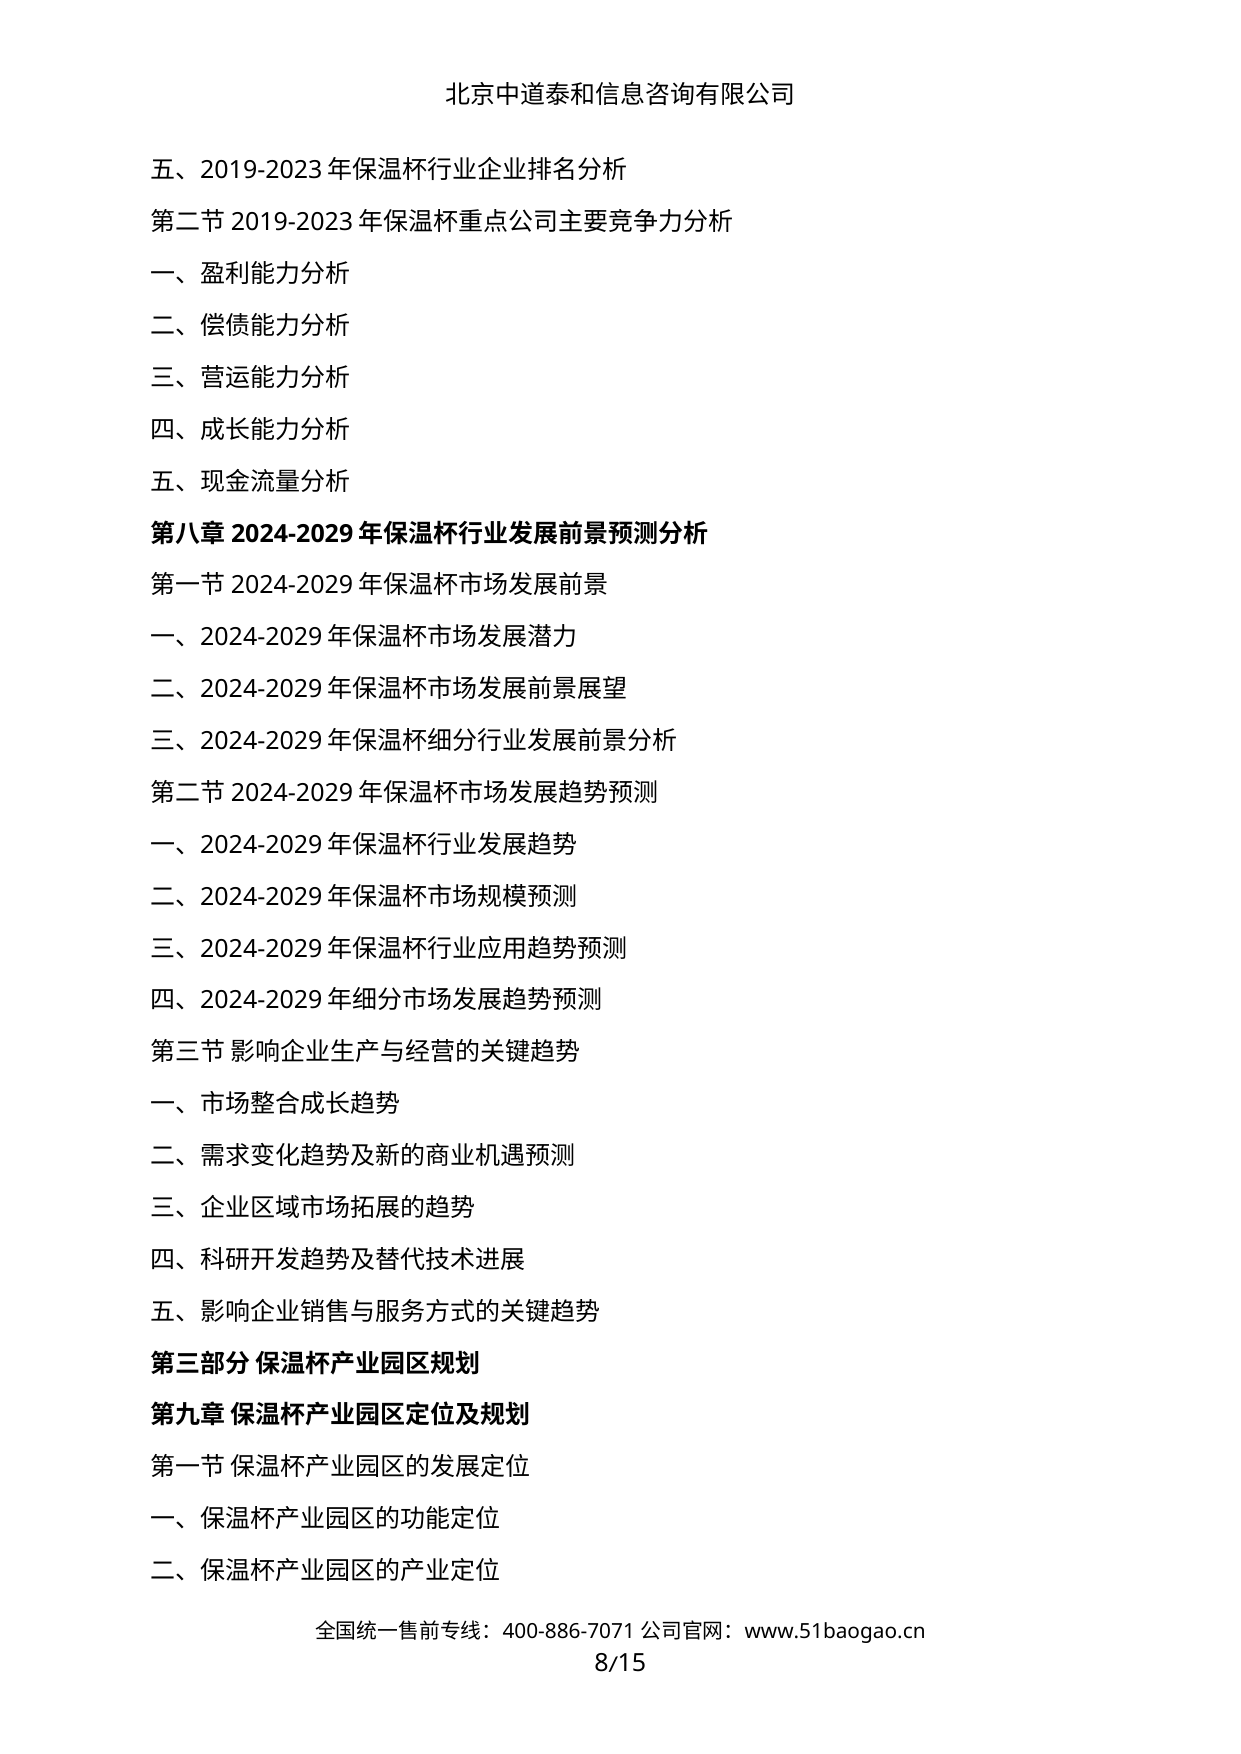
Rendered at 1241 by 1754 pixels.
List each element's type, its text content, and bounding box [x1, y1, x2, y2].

text 五、2019-2023年保温杯行业企业排名分析 [150, 150, 1090, 186]
text 第九章 保温杯产业园区定位及规划 [150, 1395, 1090, 1431]
text 三、2024-2029年保温杯行业应用趋势预测 [150, 928, 1090, 964]
text 一、盈利能力分析 [150, 254, 1090, 290]
text 五、现金流量分析 [150, 461, 1090, 497]
text 一、2024-2029年保温杯行业发展趋势 [150, 824, 1090, 861]
text 一、市场整合成长趋势 [150, 1084, 1090, 1120]
text 二、2024-2029年保温杯市场发展前景展望 [150, 669, 1090, 705]
text 四、科研开发趋势及替代技术进展 [150, 1239, 1090, 1276]
text 三、2024-2029年保温杯细分行业发展前景分析 [150, 721, 1090, 757]
text 一、保温杯产业园区的功能定位 [150, 1499, 1090, 1535]
text 第三节 影响企业生产与经营的关键趋势 [150, 1032, 1090, 1068]
text 第一节 保温杯产业园区的发展定位 [150, 1447, 1090, 1483]
text 二、保温杯产业园区的产业定位 [150, 1551, 1090, 1587]
text 二、2024-2029年保温杯市场规模预测 [150, 876, 1090, 912]
text 第二节 2024-2029年保温杯市场发展趋势预测 [150, 772, 1090, 809]
text 四、成长能力分析 [150, 409, 1090, 446]
text 第三部分 保温杯产业园区规划 [150, 1343, 1090, 1379]
text 五、影响企业销售与服务方式的关键趋势 [150, 1291, 1090, 1327]
text 四、2024-2029年细分市场发展趋势预测 [150, 980, 1090, 1016]
text 三、企业区域市场拓展的趋势 [150, 1187, 1090, 1224]
text 第二节 2019-2023年保温杯重点公司主要竞争力分析 [150, 202, 1090, 238]
text 二、偿债能力分析 [150, 306, 1090, 342]
text 一、2024-2029年保温杯市场发展潜力 [150, 617, 1090, 653]
text 第一节 2024-2029年保温杯市场发展前景 [150, 565, 1090, 601]
text 三、营运能力分析 [150, 357, 1090, 394]
text 二、需求变化趋势及新的商业机遇预测 [150, 1136, 1090, 1172]
text 第八章 2024-2029年保温杯行业发展前景预测分析 [150, 513, 1090, 549]
